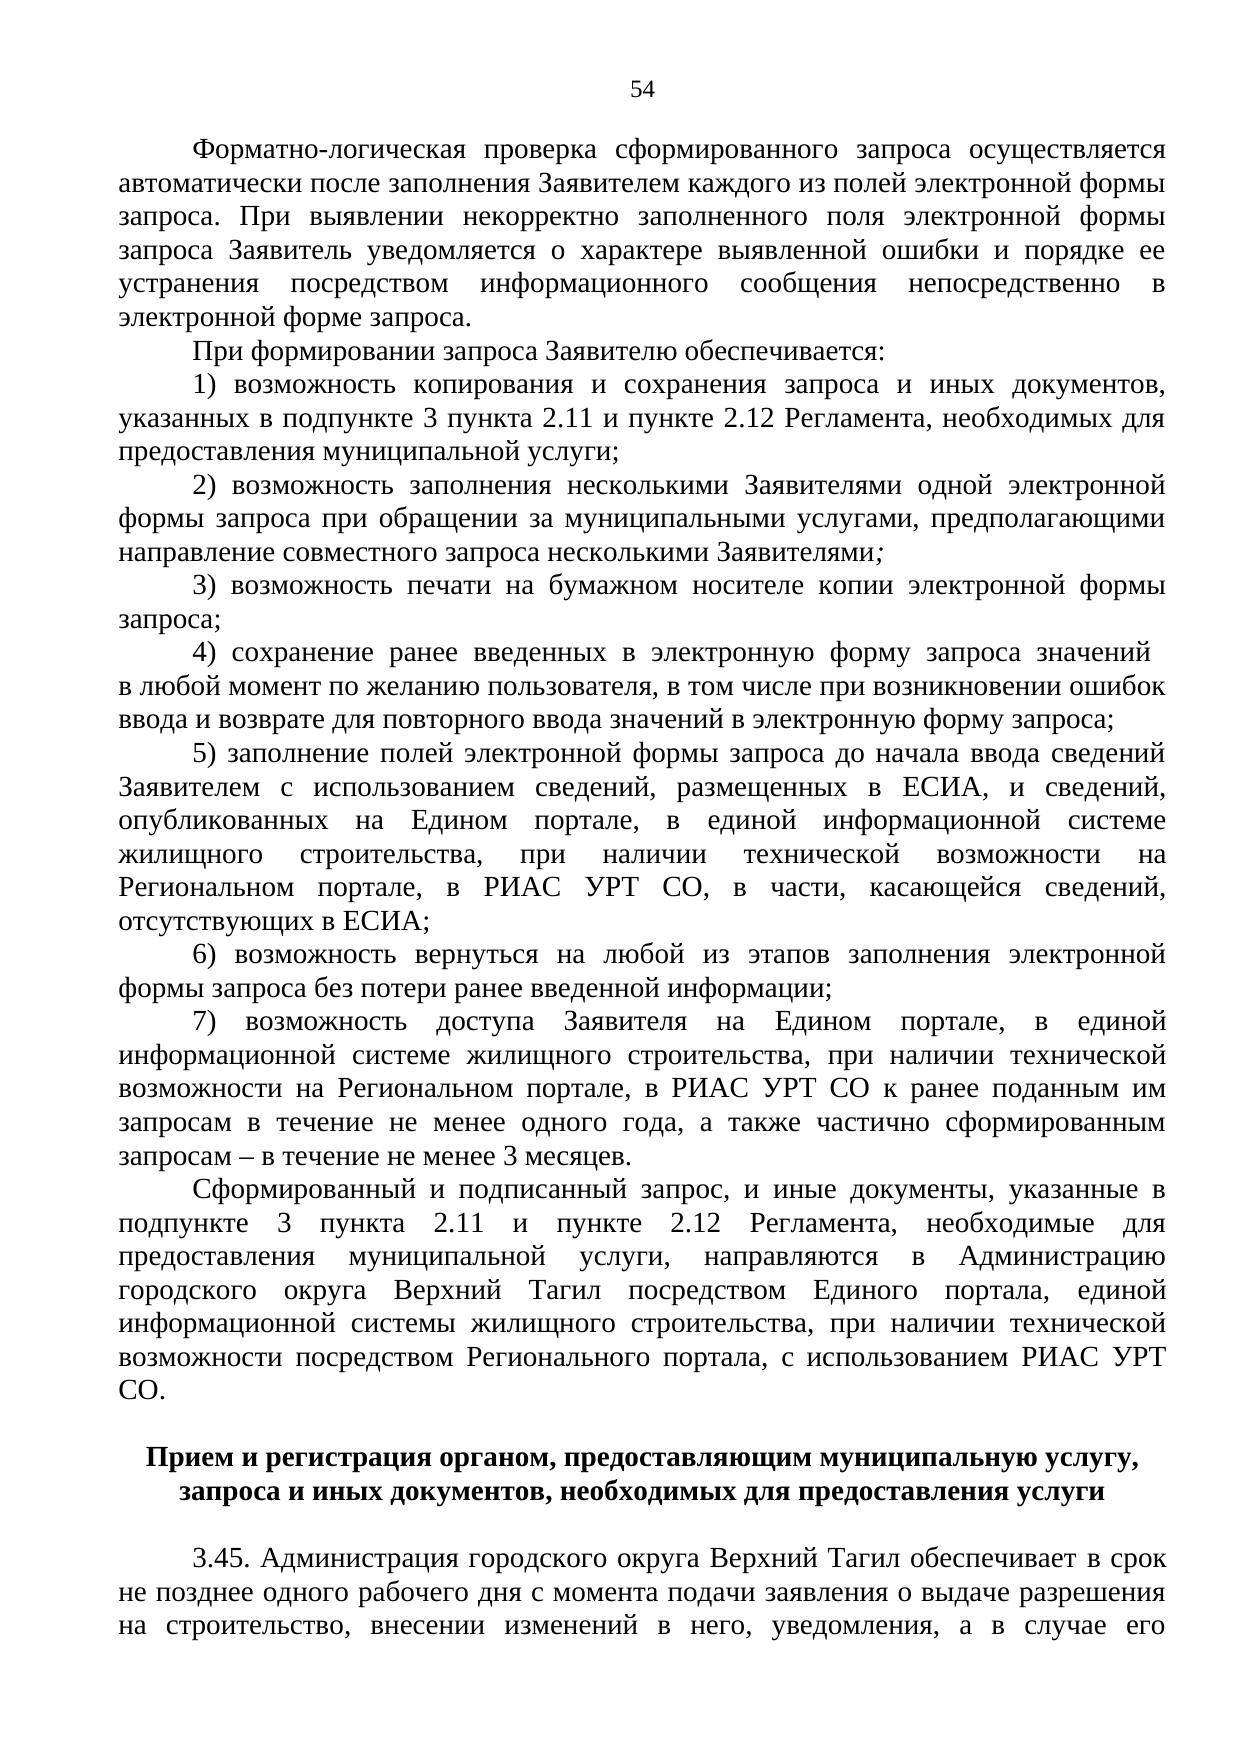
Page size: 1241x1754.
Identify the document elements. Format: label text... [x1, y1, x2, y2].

text 6) возможность вернуться на любой из этапов заполнения электронной формы запроса без потери ранее введенной информации; [118, 936, 1167, 1003]
text Форматно-логическая проверка сформированного запроса осуществляется автоматически после заполнения Заявителем каждого из полей электронной формы запроса. При выявлении некорректно заполненного поля электронной формы запроса Заявитель уведомляется о характере выявленной ошибки и порядке ее устранения посредством информационного сообщения непосредственно в электронной форме запроса. [118, 131, 1167, 333]
text 5) заполнение полей электронной формы запроса до начала ввода сведений Заявителем с использованием сведений, размещенных в ЕСИА, и сведений, опубликованных на Едином портале, в единой информационной системе жилищного строительства, при наличии технической возможности на Региональном портале, в РИАС УРТ СО, в части, касающейся сведений, отсутствующих в ЕСИА; [118, 735, 1167, 936]
text Прием и регистрация органом, предоставляющим муниципальную услугу, запроса и иных документов, необходимых для предоставления услуги [118, 1439, 1167, 1507]
text 2) возможность заполнения несколькими Заявителями одной электронной формы запроса при обращении за муниципальными услугами, предполагающими направление совместного запроса несколькими Заявителями; [118, 467, 1167, 567]
text 7) возможность доступа Заявителя на Едином портале, в единой информационной системе жилищного строительства, при наличии технической возможности на Региональном портале, в РИАС УРТ СО к ранее поданным им запросам в течение не менее одного года, а также частично сформированным запросам – в течение не менее 3 месяцев. [118, 1003, 1167, 1171]
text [118, 1540, 1167, 1641]
text При формировании запроса Заявителю обеспечивается: [118, 333, 1167, 366]
text 4) сохранение ранее введенных в электронную форму запроса значений в любой момент по желанию пользователя, в том числе при возникновении ошибок ввода и возврате для повторного ввода значений в электронную форму запроса; [118, 634, 1167, 735]
text 3) возможность печати на бумажном носителе копии электронной формы запроса; [118, 567, 1167, 634]
text Сформированный и подписанный запрос, и иные документы, указанные в подпункте 3 пункта 2.11 и пункте 2.12 Регламента, необходимые для предоставления муниципальной услуги, направляются в Администрацию городского округа Верхний Тагил посредством Единого портала, единой информационной системы жилищного строительства, при наличии технической возможности посредством Регионального портала, с использованием РИАС УРТ СО. [118, 1171, 1167, 1406]
text 1) возможность копирования и сохранения запроса и иных документов, указанных в подпункте 3 пункта 2.11 и пункте 2.12 Регламента, необходимых для предоставления муниципальной услуги; [118, 366, 1167, 467]
